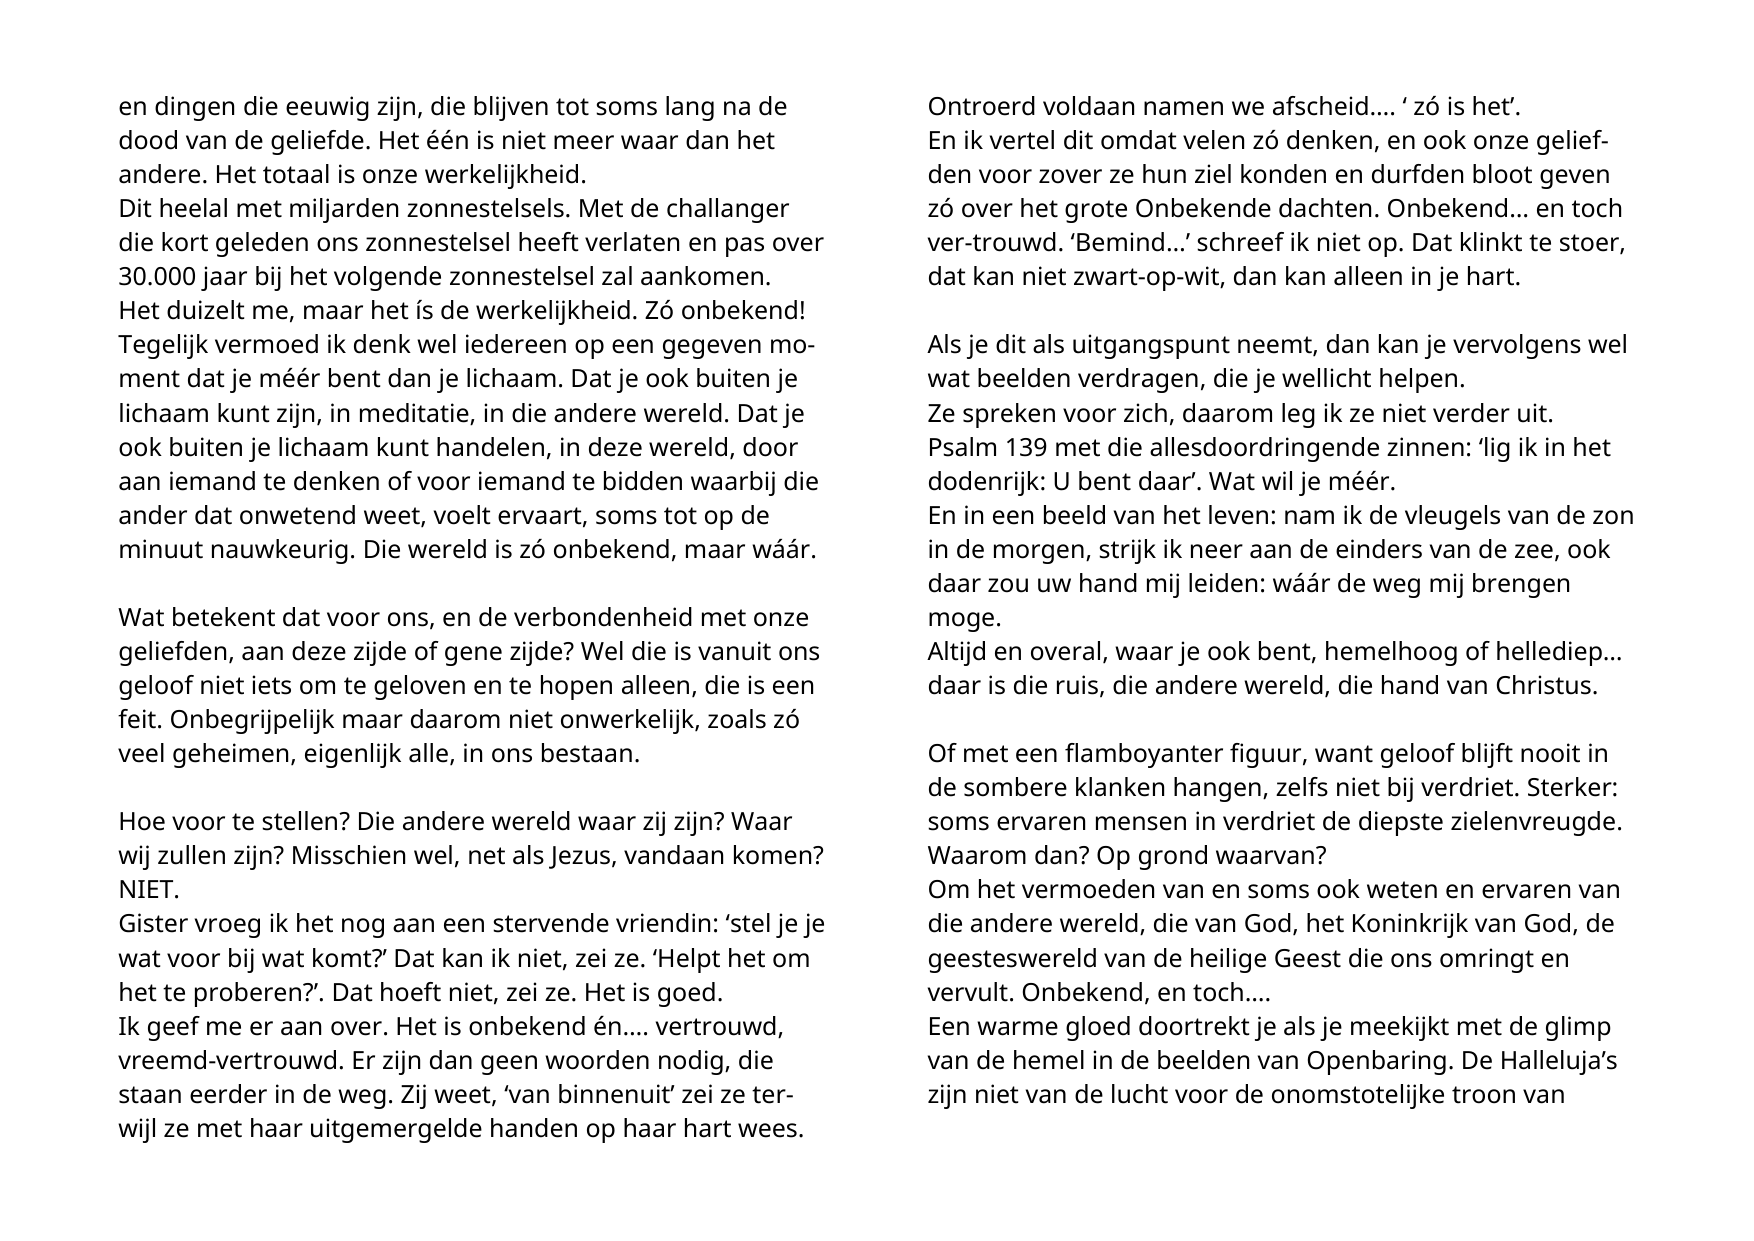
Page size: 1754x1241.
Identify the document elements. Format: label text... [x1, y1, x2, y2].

text Ze spreken voor zich, daarom leg ik ze niet verder uit. [927, 395, 1636, 429]
text Altijd en overal, waar je ook bent, hemelhoog of hellediep… [927, 634, 1636, 668]
text Dit heelal met miljarden zonnestelsels. Met de challanger die kort geleden ons zonnestelsel heeft verlaten en pas over 30.000 jaar bij het volgende zonnestelsel zal aankomen. [118, 191, 827, 293]
text Of met een flamboyanter figuur, want geloof blijft nooit in de sombere klanken hangen, zelfs niet bij verdriet. Sterker: soms ervaren mensen in verdriet de diepste zielenvreugde. [927, 736, 1636, 838]
text Psalm 139 met die allesdoordringende zinnen: ‘lig ik in het dodenrijk: U bent daar’. Wat wil je méér. [927, 429, 1636, 497]
text Om het vermoeden van en soms ook weten en ervaren van die andere wereld, die van God, het Koninkrijk van God, de geesteswereld van de heilige Geest die ons omringt en vervult. Onbekend, en toch…. [927, 872, 1636, 1008]
text Het duizelt me, maar het ís de werkelijkheid. Zó onbekend! [118, 293, 827, 327]
text andere. Het totaal is onze werkelijkheid. [118, 157, 827, 191]
text Waarom dan? Op grond waarvan? [927, 838, 1636, 872]
text En in een beeld van het leven: nam ik de vleugels van de zon in de morgen, strijk ik neer aan de einders van de zee, ook daar zou uw hand mij leiden: wáár de weg mij brengen moge. [927, 497, 1636, 634]
text Als je dit als uitgangspunt neemt, dan kan je vervolgens wel wat beelden verdragen, die je wellicht helpen. [927, 327, 1636, 395]
text Gister vroeg ik het nog aan een stervende vriendin: ‘stel je je wat voor bij wat komt?’ Dat kan ik niet, zei ze. ‘Helpt het om het te proberen?’. Dat hoeft niet, zei ze. Het is goed. [118, 906, 827, 1008]
text En ik vertel dit omdat velen zó denken, en ook onze gelief-den voor zover ze hun ziel konden en durfden bloot geven zó over het grote Onbekende dachten. Onbekend… en toch ver-trouwd. ‘Bemind…’ schreef ik niet op. Dat klinkt te stoer, dat kan niet zwart-op-wit, dan kan alleen in je hart. [927, 123, 1636, 293]
text daar is die ruis, die andere wereld, die hand van Christus. [927, 668, 1636, 702]
text Ik geef me er aan over. Het is onbekend én…. vertrouwd, vreemd-vertrouwd. Er zijn dan geen woorden nodig, die staan eerder in de weg. Zij weet, ‘van binnenuit’ zei ze ter-wijl ze met haar uitgemergelde handen op haar hart wees. [118, 1008, 827, 1144]
text Tegelijk vermoed ik denk wel iedereen op een gegeven mo-ment dat je méér bent dan je lichaam. Dat je ook buiten je lichaam kunt zijn, in meditatie, in die andere wereld. Dat je ook buiten je lichaam kunt handelen, in deze wereld, door aan iemand te denken of voor iemand te bidden waarbij die ander dat onwetend weet, voelt ervaart, soms tot op de minuut nauwkeurig. Die wereld is zó onbekend, maar wáár. [118, 327, 827, 566]
text Ontroerd voldaan namen we afscheid…. ‘ zó is het’. [927, 89, 1636, 123]
text Hoe voor te stellen? Die andere wereld waar zij zijn? Waar wij zullen zijn? Misschien wel, net als Jezus, vandaan komen? [118, 804, 827, 872]
text Wat betekent dat voor ons, en de verbondenheid met onze geliefden, aan deze zijde of gene zijde? Wel die is vanuit ons geloof niet iets om te geloven en te hopen alleen, die is een feit. Onbegrijpelijk maar daarom niet onwerkelijk, zoals zó veel geheimen, eigenlijk alle, in ons bestaan. [118, 599, 827, 770]
text NIET. [118, 872, 827, 906]
